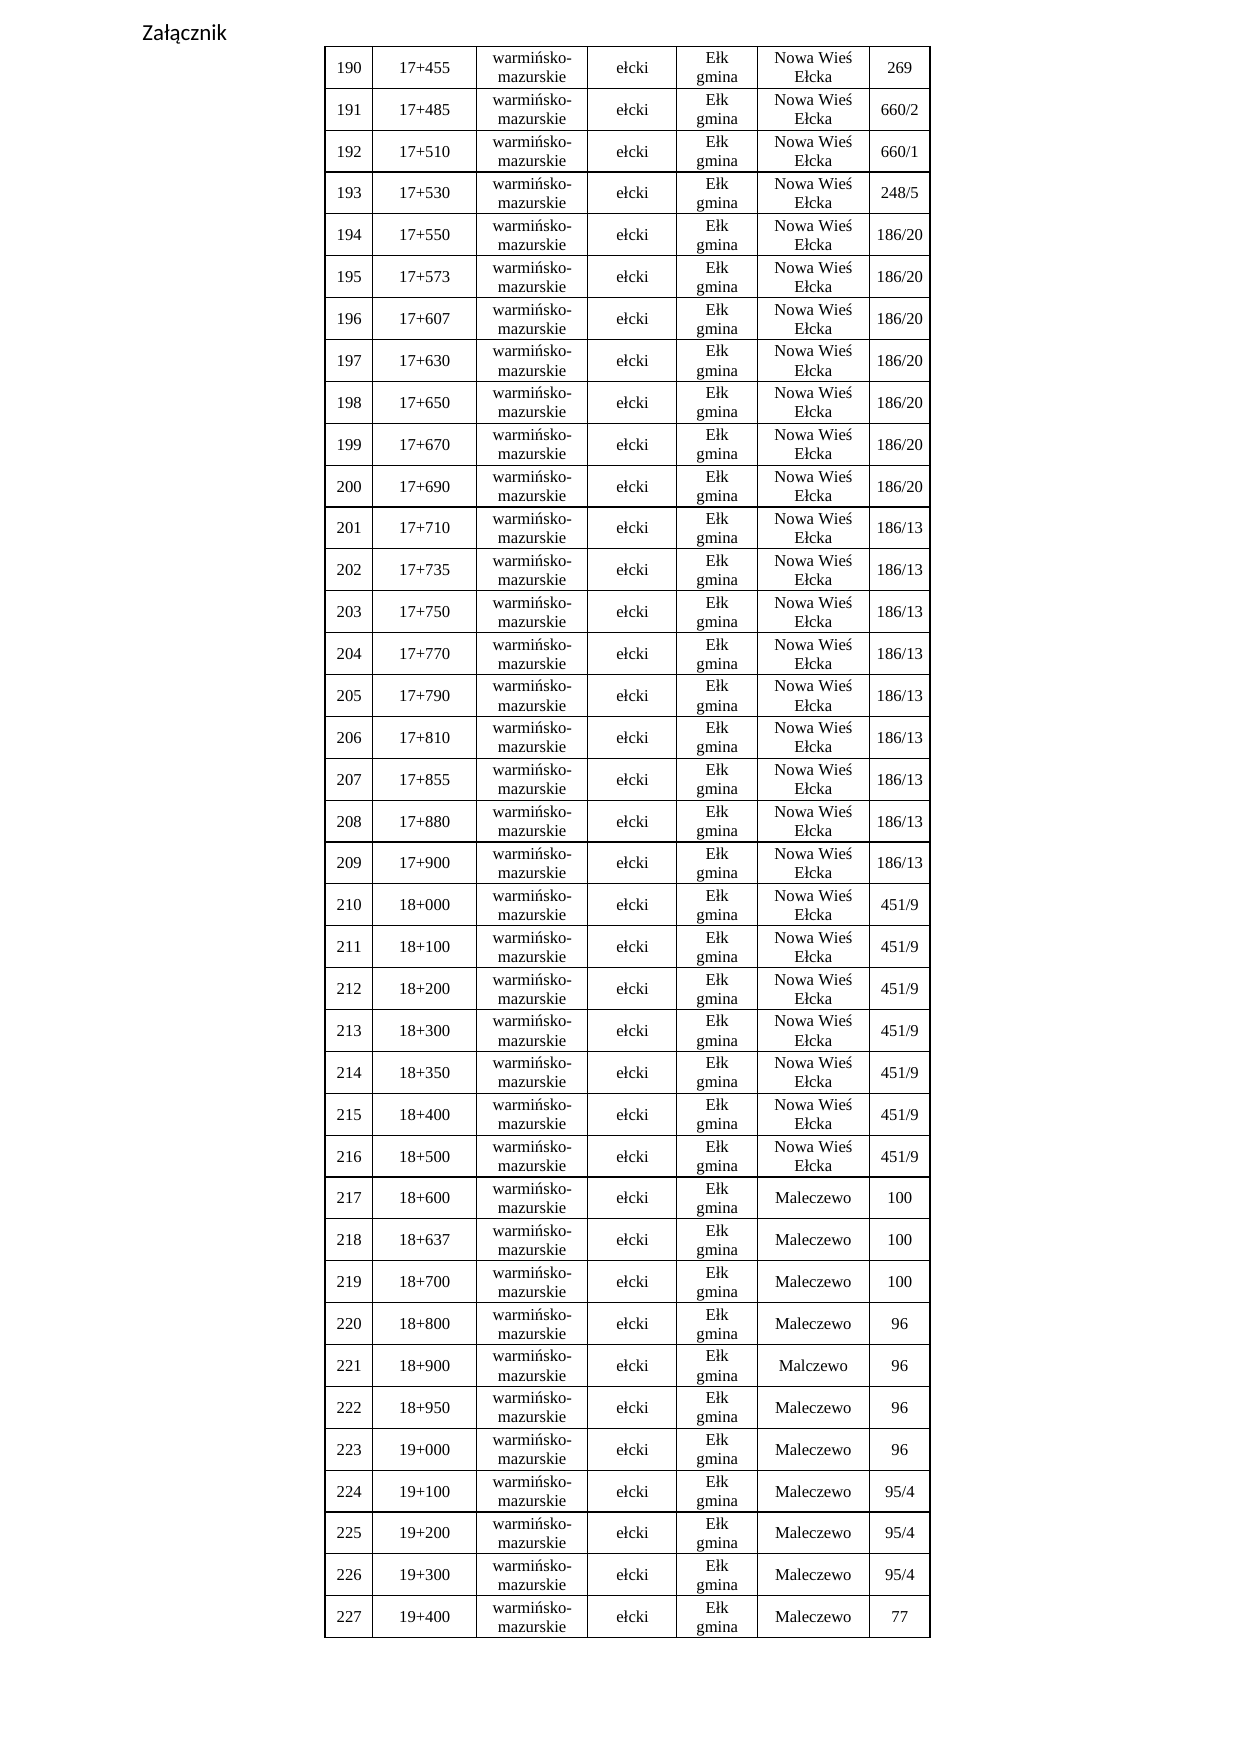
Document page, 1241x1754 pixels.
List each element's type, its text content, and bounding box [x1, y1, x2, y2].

table_cell 660/1 [870, 131, 929, 171]
table_cell warmińsko-mazurskie [477, 759, 587, 799]
table_cell 18+400 [373, 1094, 476, 1134]
table_cell 207 [326, 759, 372, 799]
table_cell 199 [326, 424, 372, 464]
table_cell ełcki [588, 675, 676, 716]
table_cell 17+573 [373, 256, 476, 297]
table_cell ełcki [588, 1136, 676, 1176]
table_cell Nowa Wieś Ełcka [758, 759, 869, 799]
table_cell 204 [326, 633, 372, 674]
table_cell 451/9 [870, 884, 929, 925]
table_cell ełcki [588, 926, 676, 967]
table_cell 451/9 [870, 1136, 929, 1176]
table_cell 96 [870, 1387, 929, 1428]
table_cell Ełk gmina [677, 1513, 757, 1553]
table_cell Maleczewo [758, 1261, 869, 1302]
table_cell 186/20 [870, 382, 929, 423]
table_cell Nowa Wieś Ełcka [758, 926, 869, 967]
table_cell 215 [326, 1094, 372, 1134]
table_cell 17+607 [373, 298, 476, 339]
table_cell 18+950 [373, 1387, 476, 1428]
table_cell Nowa Wieś Ełcka [758, 1010, 869, 1051]
table_cell 227 [326, 1596, 372, 1637]
table_cell Nowa Wieś Ełcka [758, 968, 869, 1009]
table_cell Nowa Wieś Ełcka [758, 340, 869, 381]
table_cell 201 [326, 508, 372, 548]
table_cell Nowa Wieś Ełcka [758, 1094, 869, 1134]
table_cell 214 [326, 1052, 372, 1093]
table_cell 19+100 [373, 1471, 476, 1511]
table_cell ełcki [588, 1554, 676, 1595]
table_cell 95/4 [870, 1554, 929, 1595]
table_cell Ełk gmina [677, 214, 757, 255]
table_cell warmińsko-mazurskie [477, 1094, 587, 1134]
table_cell Maleczewo [758, 1303, 869, 1344]
table_cell 197 [326, 340, 372, 381]
table_cell 451/9 [870, 1094, 929, 1134]
table_cell Nowa Wieś Ełcka [758, 47, 869, 88]
table_cell ełcki [588, 884, 676, 925]
table_cell warmińsko-mazurskie [477, 424, 587, 464]
table_cell 186/20 [870, 466, 929, 506]
table_cell Ełk gmina [677, 1345, 757, 1386]
table_cell warmińsko-mazurskie [477, 717, 587, 758]
table_cell warmińsko-mazurskie [477, 549, 587, 590]
table_cell 451/9 [870, 968, 929, 1009]
table_cell Maleczewo [758, 1429, 869, 1469]
table_cell ełcki [588, 717, 676, 758]
table_cell 210 [326, 884, 372, 925]
table_cell 222 [326, 1387, 372, 1428]
table_cell Ełk gmina [677, 1010, 757, 1051]
table_cell 96 [870, 1345, 929, 1386]
table_cell ełcki [588, 1303, 676, 1344]
table_cell ełcki [588, 1513, 676, 1553]
table_cell 216 [326, 1136, 372, 1176]
table_cell Nowa Wieś Ełcka [758, 1052, 869, 1093]
table_cell Ełk gmina [677, 256, 757, 297]
table_cell 18+800 [373, 1303, 476, 1344]
table_cell Nowa Wieś Ełcka [758, 591, 869, 632]
table_cell ełcki [588, 759, 676, 799]
table_cell 18+500 [373, 1136, 476, 1176]
table_cell Ełk gmina [677, 759, 757, 799]
table_cell Ełk gmina [677, 675, 757, 716]
table_cell ełcki [588, 173, 676, 213]
table_cell 17+770 [373, 633, 476, 674]
table_cell warmińsko-mazurskie [477, 884, 587, 925]
table_cell ełcki [588, 1094, 676, 1134]
table_cell warmińsko-mazurskie [477, 968, 587, 1009]
table_cell Nowa Wieś Ełcka [758, 298, 869, 339]
table_cell 18+600 [373, 1178, 476, 1218]
table_cell 223 [326, 1429, 372, 1469]
table_cell ełcki [588, 382, 676, 423]
table_cell warmińsko-mazurskie [477, 1010, 587, 1051]
table_cell 19+400 [373, 1596, 476, 1637]
table_cell Ełk gmina [677, 1178, 757, 1218]
table_cell ełcki [588, 1219, 676, 1260]
table_cell 96 [870, 1429, 929, 1469]
table_cell Nowa Wieś Ełcka [758, 675, 869, 716]
table_cell 17+710 [373, 508, 476, 548]
table_cell warmińsko-mazurskie [477, 298, 587, 339]
table_cell ełcki [588, 801, 676, 841]
table_cell ełcki [588, 1429, 676, 1469]
table_cell 203 [326, 591, 372, 632]
table_cell 19+300 [373, 1554, 476, 1595]
table_cell warmińsko-mazurskie [477, 633, 587, 674]
table_cell 100 [870, 1178, 929, 1218]
table_cell 451/9 [870, 1052, 929, 1093]
table_cell Ełk gmina [677, 1261, 757, 1302]
table_cell 18+100 [373, 926, 476, 967]
table_cell Maleczewo [758, 1387, 869, 1428]
table_cell ełcki [588, 1345, 676, 1386]
table_cell 195 [326, 256, 372, 297]
table_cell 95/4 [870, 1471, 929, 1511]
table_cell 17+880 [373, 801, 476, 841]
table_cell Nowa Wieś Ełcka [758, 633, 869, 674]
table_cell 186/13 [870, 759, 929, 799]
table_cell 17+485 [373, 89, 476, 129]
table_cell 198 [326, 382, 372, 423]
table_cell Ełk gmina [677, 884, 757, 925]
table_cell 196 [326, 298, 372, 339]
table_cell 18+637 [373, 1219, 476, 1260]
table_cell Ełk gmina [677, 47, 757, 88]
table_cell 219 [326, 1261, 372, 1302]
table_cell Nowa Wieś Ełcka [758, 549, 869, 590]
table_cell Ełk gmina [677, 1554, 757, 1595]
table_cell ełcki [588, 340, 676, 381]
table_cell Ełk gmina [677, 1219, 757, 1260]
table_cell Ełk gmina [677, 1596, 757, 1637]
table_cell Nowa Wieś Ełcka [758, 131, 869, 171]
table_cell ełcki [588, 633, 676, 674]
table_cell warmińsko-mazurskie [477, 340, 587, 381]
table_cell Nowa Wieś Ełcka [758, 89, 869, 129]
table_cell 186/13 [870, 633, 929, 674]
table_cell 18+000 [373, 884, 476, 925]
table_cell Ełk gmina [677, 801, 757, 841]
table_cell Nowa Wieś Ełcka [758, 843, 869, 883]
table_cell 19+200 [373, 1513, 476, 1553]
table_cell warmińsko-mazurskie [477, 382, 587, 423]
table_cell warmińsko-mazurskie [477, 89, 587, 129]
table_cell 193 [326, 173, 372, 213]
table_cell Nowa Wieś Ełcka [758, 717, 869, 758]
table_cell ełcki [588, 1596, 676, 1637]
table_cell Maleczewo [758, 1178, 869, 1218]
table_cell Ełk gmina [677, 591, 757, 632]
table_cell warmińsko-mazurskie [477, 801, 587, 841]
table_cell 19+000 [373, 1429, 476, 1469]
table_cell 208 [326, 801, 372, 841]
table_cell 226 [326, 1554, 372, 1595]
table_cell warmińsko-mazurskie [477, 1052, 587, 1093]
table_cell 18+350 [373, 1052, 476, 1093]
table_cell ełcki [588, 424, 676, 464]
table_cell ełcki [588, 549, 676, 590]
table_cell 17+900 [373, 843, 476, 883]
table_cell 17+810 [373, 717, 476, 758]
table_cell ełcki [588, 1471, 676, 1511]
table_cell 660/2 [870, 89, 929, 129]
table_cell warmińsko-mazurskie [477, 508, 587, 548]
table_cell Ełk gmina [677, 1471, 757, 1511]
table_cell 17+510 [373, 131, 476, 171]
table_cell Ełk gmina [677, 1303, 757, 1344]
table_cell 186/13 [870, 843, 929, 883]
table_cell ełcki [588, 1178, 676, 1218]
table_cell 17+690 [373, 466, 476, 506]
table_cell Ełk gmina [677, 340, 757, 381]
table_cell Ełk gmina [677, 173, 757, 213]
table_cell 186/13 [870, 549, 929, 590]
table_cell 211 [326, 926, 372, 967]
table_cell warmińsko-mazurskie [477, 1261, 587, 1302]
table_cell 18+900 [373, 1345, 476, 1386]
table_cell ełcki [588, 1010, 676, 1051]
table_cell warmińsko-mazurskie [477, 1136, 587, 1176]
table_cell 186/13 [870, 801, 929, 841]
table_cell ełcki [588, 131, 676, 171]
table_cell 17+455 [373, 47, 476, 88]
table_cell Ełk gmina [677, 466, 757, 506]
table_cell Ełk gmina [677, 633, 757, 674]
table_cell 209 [326, 843, 372, 883]
table_cell 224 [326, 1471, 372, 1511]
table_cell 18+200 [373, 968, 476, 1009]
table_cell 186/20 [870, 256, 929, 297]
table_cell 17+550 [373, 214, 476, 255]
table_cell ełcki [588, 843, 676, 883]
table_cell 100 [870, 1219, 929, 1260]
table_cell Ełk gmina [677, 382, 757, 423]
table_cell warmińsko-mazurskie [477, 843, 587, 883]
table_cell warmińsko-mazurskie [477, 1471, 587, 1511]
table_cell 213 [326, 1010, 372, 1051]
table_cell Ełk gmina [677, 1387, 757, 1428]
table_cell 225 [326, 1513, 372, 1553]
table_cell Ełk gmina [677, 549, 757, 590]
table_cell warmińsko-mazurskie [477, 466, 587, 506]
table_cell ełcki [588, 1052, 676, 1093]
table_cell 17+630 [373, 340, 476, 381]
table_cell 212 [326, 968, 372, 1009]
table_cell Ełk gmina [677, 1094, 757, 1134]
table_cell ełcki [588, 256, 676, 297]
table_cell 186/13 [870, 717, 929, 758]
table_cell Maleczewo [758, 1596, 869, 1637]
table_cell Maleczewo [758, 1471, 869, 1511]
table_cell Maleczewo [758, 1554, 869, 1595]
table_cell 191 [326, 89, 372, 129]
table_cell 18+700 [373, 1261, 476, 1302]
table_cell 186/20 [870, 298, 929, 339]
table_cell 17+530 [373, 173, 476, 213]
table_cell Ełk gmina [677, 131, 757, 171]
table_cell 217 [326, 1178, 372, 1218]
table_cell Nowa Wieś Ełcka [758, 382, 869, 423]
table_cell warmińsko-mazurskie [477, 214, 587, 255]
table_cell Ełk gmina [677, 926, 757, 967]
table_cell 221 [326, 1345, 372, 1386]
table_cell warmińsko-mazurskie [477, 1429, 587, 1469]
table_cell 17+855 [373, 759, 476, 799]
table_cell 17+790 [373, 675, 476, 716]
table_cell 17+750 [373, 591, 476, 632]
table_cell ełcki [588, 968, 676, 1009]
table_cell Nowa Wieś Ełcka [758, 214, 869, 255]
table_cell 206 [326, 717, 372, 758]
table_cell 200 [326, 466, 372, 506]
table_cell 248/5 [870, 173, 929, 213]
table_cell warmińsko-mazurskie [477, 1596, 587, 1637]
table_cell 186/13 [870, 675, 929, 716]
table_cell ełcki [588, 298, 676, 339]
table_cell 186/20 [870, 424, 929, 464]
table_cell Nowa Wieś Ełcka [758, 508, 869, 548]
table_cell 205 [326, 675, 372, 716]
table_cell warmińsko-mazurskie [477, 256, 587, 297]
table_cell warmińsko-mazurskie [477, 173, 587, 213]
table_cell 100 [870, 1261, 929, 1302]
table_cell warmińsko-mazurskie [477, 1387, 587, 1428]
table_cell ełcki [588, 89, 676, 129]
table_cell ełcki [588, 214, 676, 255]
table_cell Nowa Wieś Ełcka [758, 466, 869, 506]
table_cell ełcki [588, 1387, 676, 1428]
table_cell 451/9 [870, 926, 929, 967]
table_cell ełcki [588, 591, 676, 632]
table_cell Ełk gmina [677, 298, 757, 339]
table_cell 186/13 [870, 508, 929, 548]
table_cell ełcki [588, 508, 676, 548]
table_cell warmińsko-mazurskie [477, 591, 587, 632]
table_cell warmińsko-mazurskie [477, 131, 587, 171]
table_cell warmińsko-mazurskie [477, 1554, 587, 1595]
table_cell Nowa Wieś Ełcka [758, 1136, 869, 1176]
table_cell 186/13 [870, 591, 929, 632]
table_cell 17+670 [373, 424, 476, 464]
table_cell Maleczewo [758, 1219, 869, 1260]
table_cell warmińsko-mazurskie [477, 47, 587, 88]
table_cell 186/20 [870, 340, 929, 381]
table_cell Ełk gmina [677, 89, 757, 129]
table_cell 96 [870, 1303, 929, 1344]
table_cell 269 [870, 47, 929, 88]
table_cell warmińsko-mazurskie [477, 1178, 587, 1218]
table_cell Nowa Wieś Ełcka [758, 424, 869, 464]
table_cell 95/4 [870, 1513, 929, 1553]
table_cell Nowa Wieś Ełcka [758, 884, 869, 925]
table_cell Nowa Wieś Ełcka [758, 173, 869, 213]
table_cell Nowa Wieś Ełcka [758, 801, 869, 841]
table_cell 17+650 [373, 382, 476, 423]
table_cell warmińsko-mazurskie [477, 1219, 587, 1260]
table_cell Maleczewo [758, 1513, 869, 1553]
table_cell Ełk gmina [677, 1052, 757, 1093]
table_cell Ełk gmina [677, 968, 757, 1009]
table_cell 192 [326, 131, 372, 171]
table_cell Ełk gmina [677, 717, 757, 758]
table_cell Nowa Wieś Ełcka [758, 256, 869, 297]
table_cell Ełk gmina [677, 424, 757, 464]
table_cell 218 [326, 1219, 372, 1260]
table_cell warmińsko-mazurskie [477, 1513, 587, 1553]
table_cell 77 [870, 1596, 929, 1637]
table_cell Ełk gmina [677, 1429, 757, 1469]
table_cell 190 [326, 47, 372, 88]
table_cell warmińsko-mazurskie [477, 926, 587, 967]
table_cell 202 [326, 549, 372, 590]
table_cell Malczewo [758, 1345, 869, 1386]
table_cell ełcki [588, 466, 676, 506]
table_cell 17+735 [373, 549, 476, 590]
table_cell warmińsko-mazurskie [477, 675, 587, 716]
table_cell 194 [326, 214, 372, 255]
table_cell 451/9 [870, 1010, 929, 1051]
table_cell ełcki [588, 47, 676, 88]
table_cell Ełk gmina [677, 843, 757, 883]
table_cell Ełk gmina [677, 1136, 757, 1176]
table_cell warmińsko-mazurskie [477, 1345, 587, 1386]
table_cell 186/20 [870, 214, 929, 255]
table_cell 18+300 [373, 1010, 476, 1051]
table_cell ełcki [588, 1261, 676, 1302]
table_cell Ełk gmina [677, 508, 757, 548]
table_cell 220 [326, 1303, 372, 1344]
table_cell warmińsko-mazurskie [477, 1303, 587, 1344]
